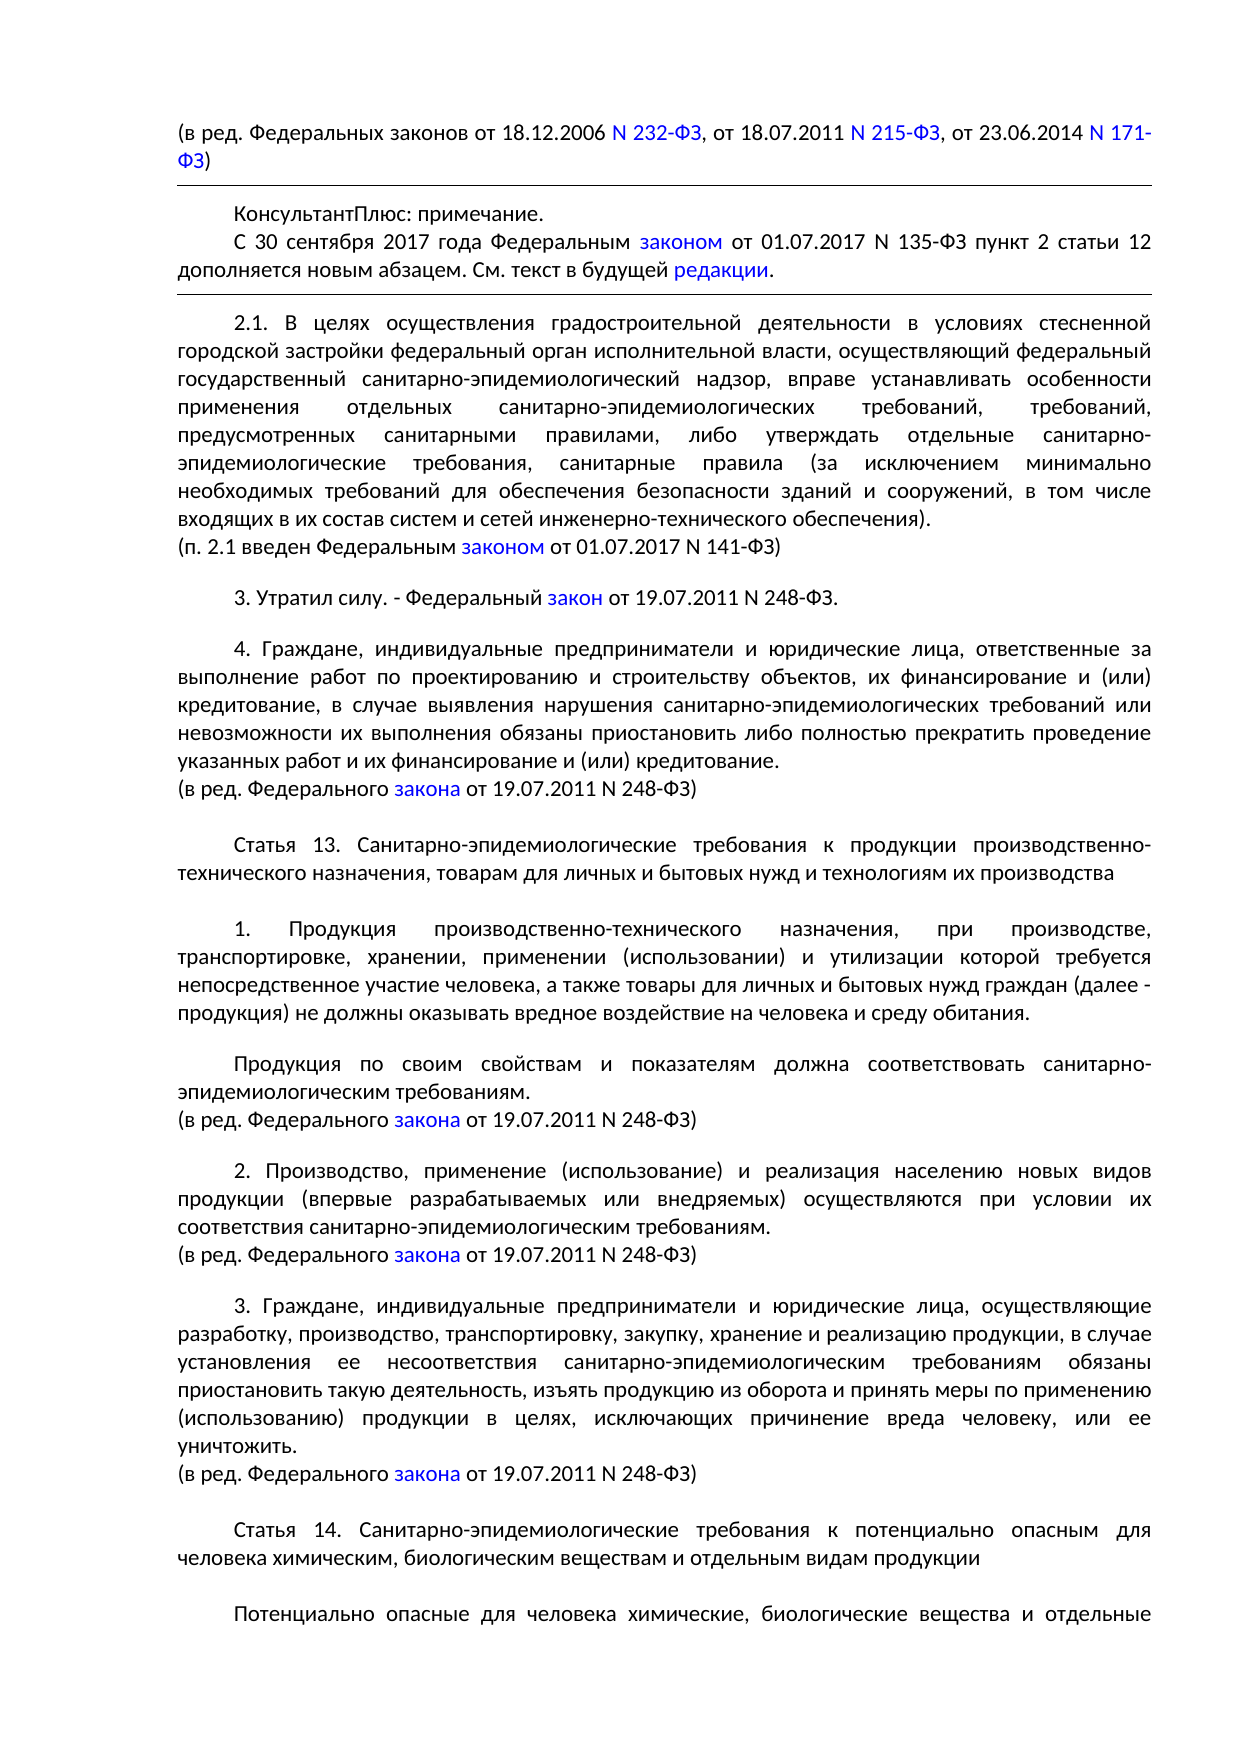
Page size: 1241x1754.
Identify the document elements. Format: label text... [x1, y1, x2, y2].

text КонсультантПлюс: примечание. [177, 199, 1152, 227]
text (в ред. Федерального закона от 19.07.2011 N 248-ФЗ) [177, 1240, 1152, 1268]
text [177, 1599, 1152, 1627]
text (в ред. Федерального закона от 19.07.2011 N 248-ФЗ) [177, 1105, 1152, 1133]
text (п. 2.1 введен Федеральным законом от 01.07.2017 N 141-ФЗ) [177, 532, 1152, 560]
text 3. Утратил силу. - Федеральный закон от 19.07.2011 N 248-ФЗ. [177, 583, 1152, 611]
text 1. Продукция производственно-технического назначения, при производстве, транспортировке, хранении, применении (использовании) и утилизации которой требуется непосредственное участие человека, а также товары для личных и бытовых нужд граждан (далее - продукция) не должны оказывать вредное воздействие на человека и среду обитания. [177, 914, 1152, 1026]
text (в ред. Федерального закона от 19.07.2011 N 248-ФЗ) [177, 1459, 1152, 1487]
text С 30 сентября 2017 года Федеральным законом от 01.07.2017 N 135-ФЗ пункт 2 статьи 12 дополняется новым абзацем. См. текст в будущей редакции. [177, 227, 1152, 283]
text 2. Производство, применение (использование) и реализация населению новых видов продукции (впервые разрабатываемых или внедряемых) осуществляются при условии их соответствия санитарно-эпидемиологическим требованиям. [177, 1156, 1152, 1240]
text Продукция по своим свойствам и показателям должна соответствовать санитарно-эпидемиологическим требованиям. [177, 1049, 1152, 1105]
text Статья 14. Санитарно-эпидемиологические требования к потенциально опасным для человека химическим, биологическим веществам и отдельным видам продукции [177, 1515, 1152, 1571]
text Статья 13. Санитарно-эпидемиологические требования к продукции производственно-технического назначения, товарам для личных и бытовых нужд и технологиям их производства [177, 830, 1152, 886]
text (в ред. Федеральных законов от 18.12.2006 N 232-ФЗ, от 18.07.2011 N 215-ФЗ, от 23.06.2014 N 171-ФЗ) [177, 118, 1152, 174]
text 3. Граждане, индивидуальные предприниматели и юридические лица, осуществляющие разработку, производство, транспортировку, закупку, хранение и реализацию продукции, в случае установления ее несоответствия санитарно-эпидемиологическим требованиям обязаны приостановить такую деятельность, изъять продукцию из оборота и принять меры по применению (использованию) продукции в целях, исключающих причинение вреда человеку, или ее уничтожить. [177, 1291, 1152, 1459]
text 2.1. В целях осуществления градостроительной деятельности в условиях стесненной городской застройки федеральный орган исполнительной власти, осуществляющий федеральный государственный санитарно-эпидемиологический надзор, вправе устанавливать особенности применения отдельных санитарно-эпидемиологических требований, требований, предусмотренных санитарными правилами, либо утверждать отдельные санитарно-эпидемиологические требования, санитарные правила (за исключением минимально необходимых требований для обеспечения безопасности зданий и сооружений, в том числе входящих в их состав систем и сетей инженерно-технического обеспечения). [177, 308, 1152, 532]
text (в ред. Федерального закона от 19.07.2011 N 248-ФЗ) [177, 774, 1152, 802]
text 4. Граждане, индивидуальные предприниматели и юридические лица, ответственные за выполнение работ по проектированию и строительству объектов, их финансирование и (или) кредитование, в случае выявления нарушения санитарно-эпидемиологических требований или невозможности их выполнения обязаны приостановить либо полностью прекратить проведение указанных работ и их финансирование и (или) кредитование. [177, 634, 1152, 774]
